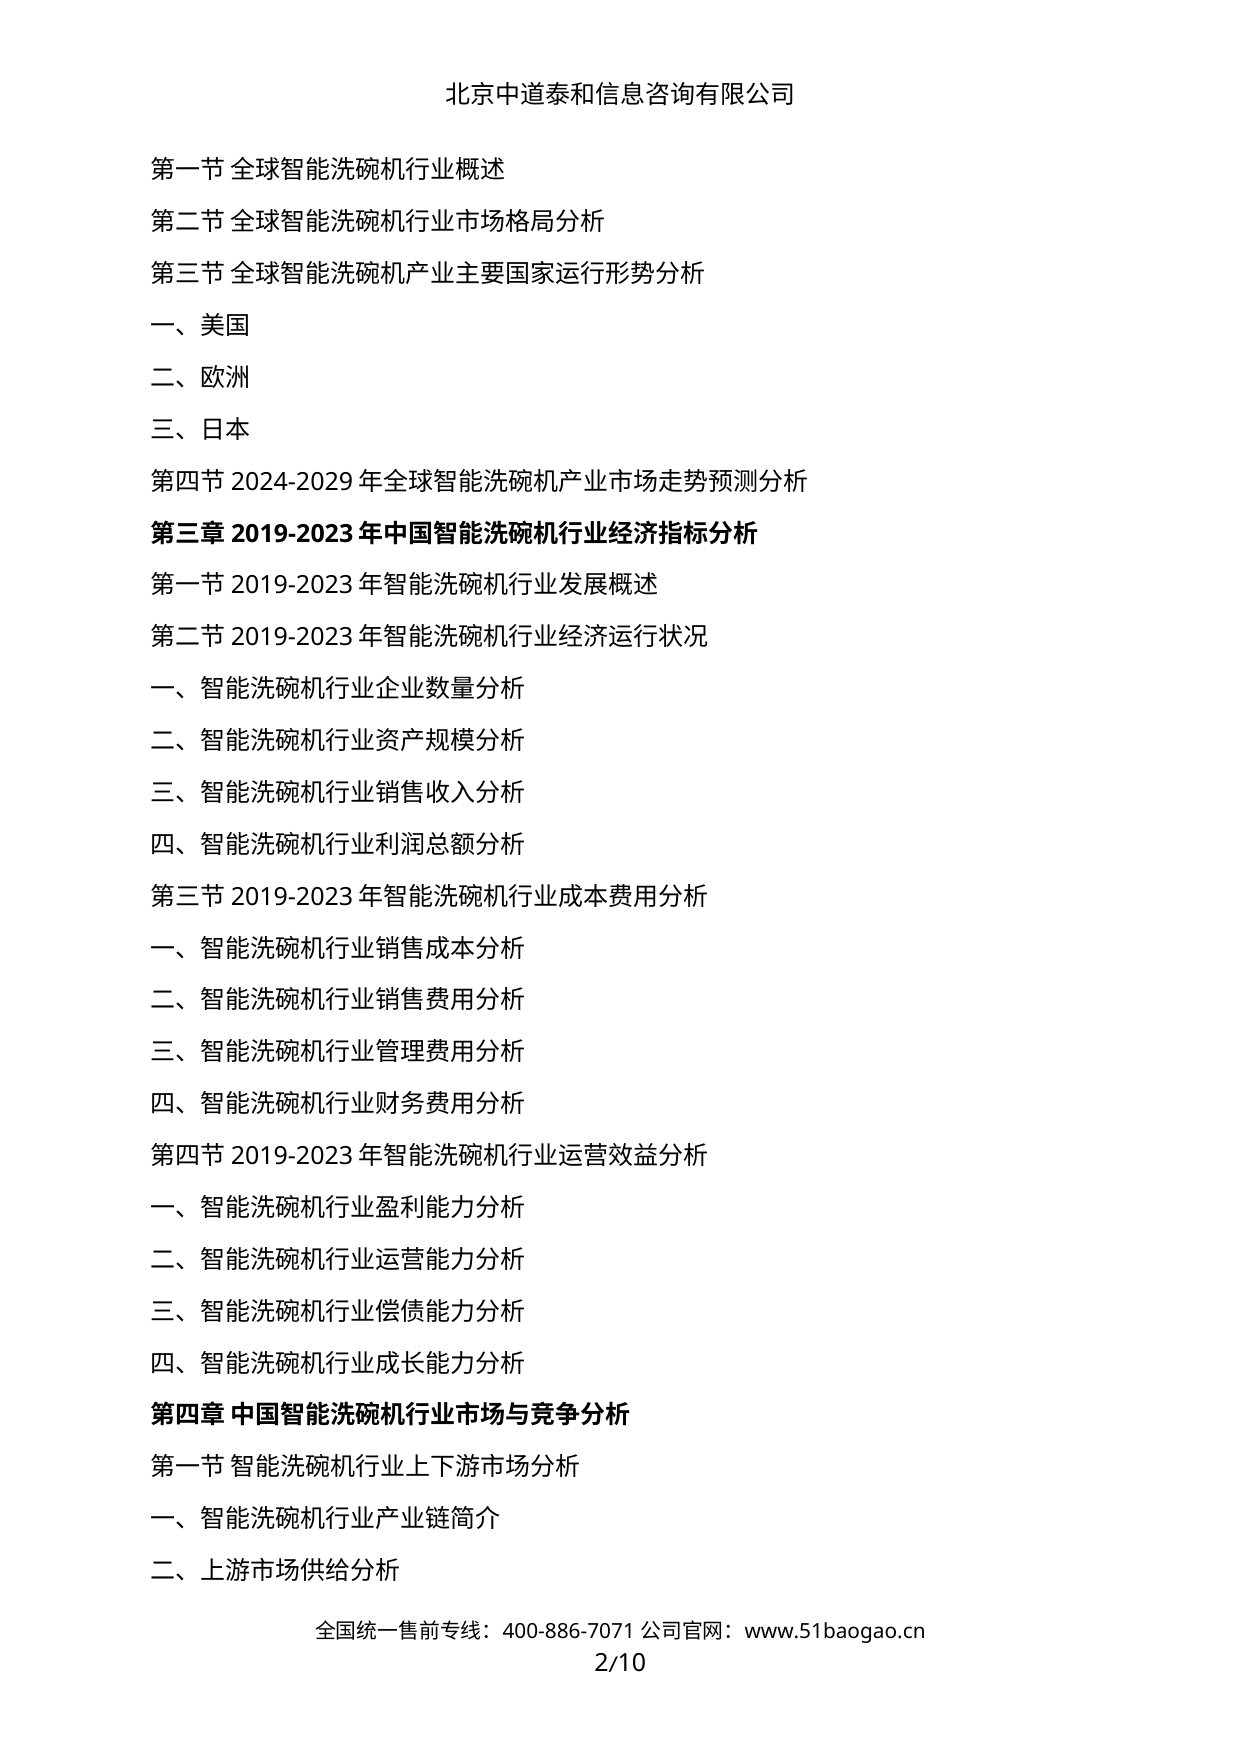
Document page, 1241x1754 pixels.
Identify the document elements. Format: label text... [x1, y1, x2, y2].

text 第一节 2019-2023年智能洗碗机行业发展概述 [150, 565, 1090, 601]
text 二、欧洲 [150, 357, 1090, 394]
text 第三章 2019-2023年中国智能洗碗机行业经济指标分析 [150, 513, 1090, 549]
text 一、智能洗碗机行业产业链简介 [150, 1499, 1090, 1535]
text 第四节 2019-2023年智能洗碗机行业运营效益分析 [150, 1136, 1090, 1172]
text 四、智能洗碗机行业利润总额分析 [150, 824, 1090, 861]
text 四、智能洗碗机行业成长能力分析 [150, 1343, 1090, 1379]
text 第四节 2024-2029年全球智能洗碗机产业市场走势预测分析 [150, 461, 1090, 497]
text 三、日本 [150, 409, 1090, 446]
text 三、智能洗碗机行业销售收入分析 [150, 772, 1090, 809]
text 二、智能洗碗机行业资产规模分析 [150, 721, 1090, 757]
text 四、智能洗碗机行业财务费用分析 [150, 1084, 1090, 1120]
text 一、美国 [150, 306, 1090, 342]
text 一、智能洗碗机行业盈利能力分析 [150, 1187, 1090, 1224]
text 二、上游市场供给分析 [150, 1551, 1090, 1587]
text 二、智能洗碗机行业销售费用分析 [150, 980, 1090, 1016]
text 三、智能洗碗机行业管理费用分析 [150, 1032, 1090, 1068]
text 第二节 2019-2023年智能洗碗机行业经济运行状况 [150, 617, 1090, 653]
text 第四章 中国智能洗碗机行业市场与竞争分析 [150, 1395, 1090, 1431]
text 第三节 2019-2023年智能洗碗机行业成本费用分析 [150, 876, 1090, 912]
text 第二节 全球智能洗碗机行业市场格局分析 [150, 202, 1090, 238]
text 三、智能洗碗机行业偿债能力分析 [150, 1291, 1090, 1327]
text 第一节 智能洗碗机行业上下游市场分析 [150, 1447, 1090, 1483]
text 一、智能洗碗机行业企业数量分析 [150, 669, 1090, 705]
text 第三节 全球智能洗碗机产业主要国家运行形势分析 [150, 254, 1090, 290]
text 一、智能洗碗机行业销售成本分析 [150, 928, 1090, 964]
text 二、智能洗碗机行业运营能力分析 [150, 1239, 1090, 1276]
text 第一节 全球智能洗碗机行业概述 [150, 150, 1090, 186]
